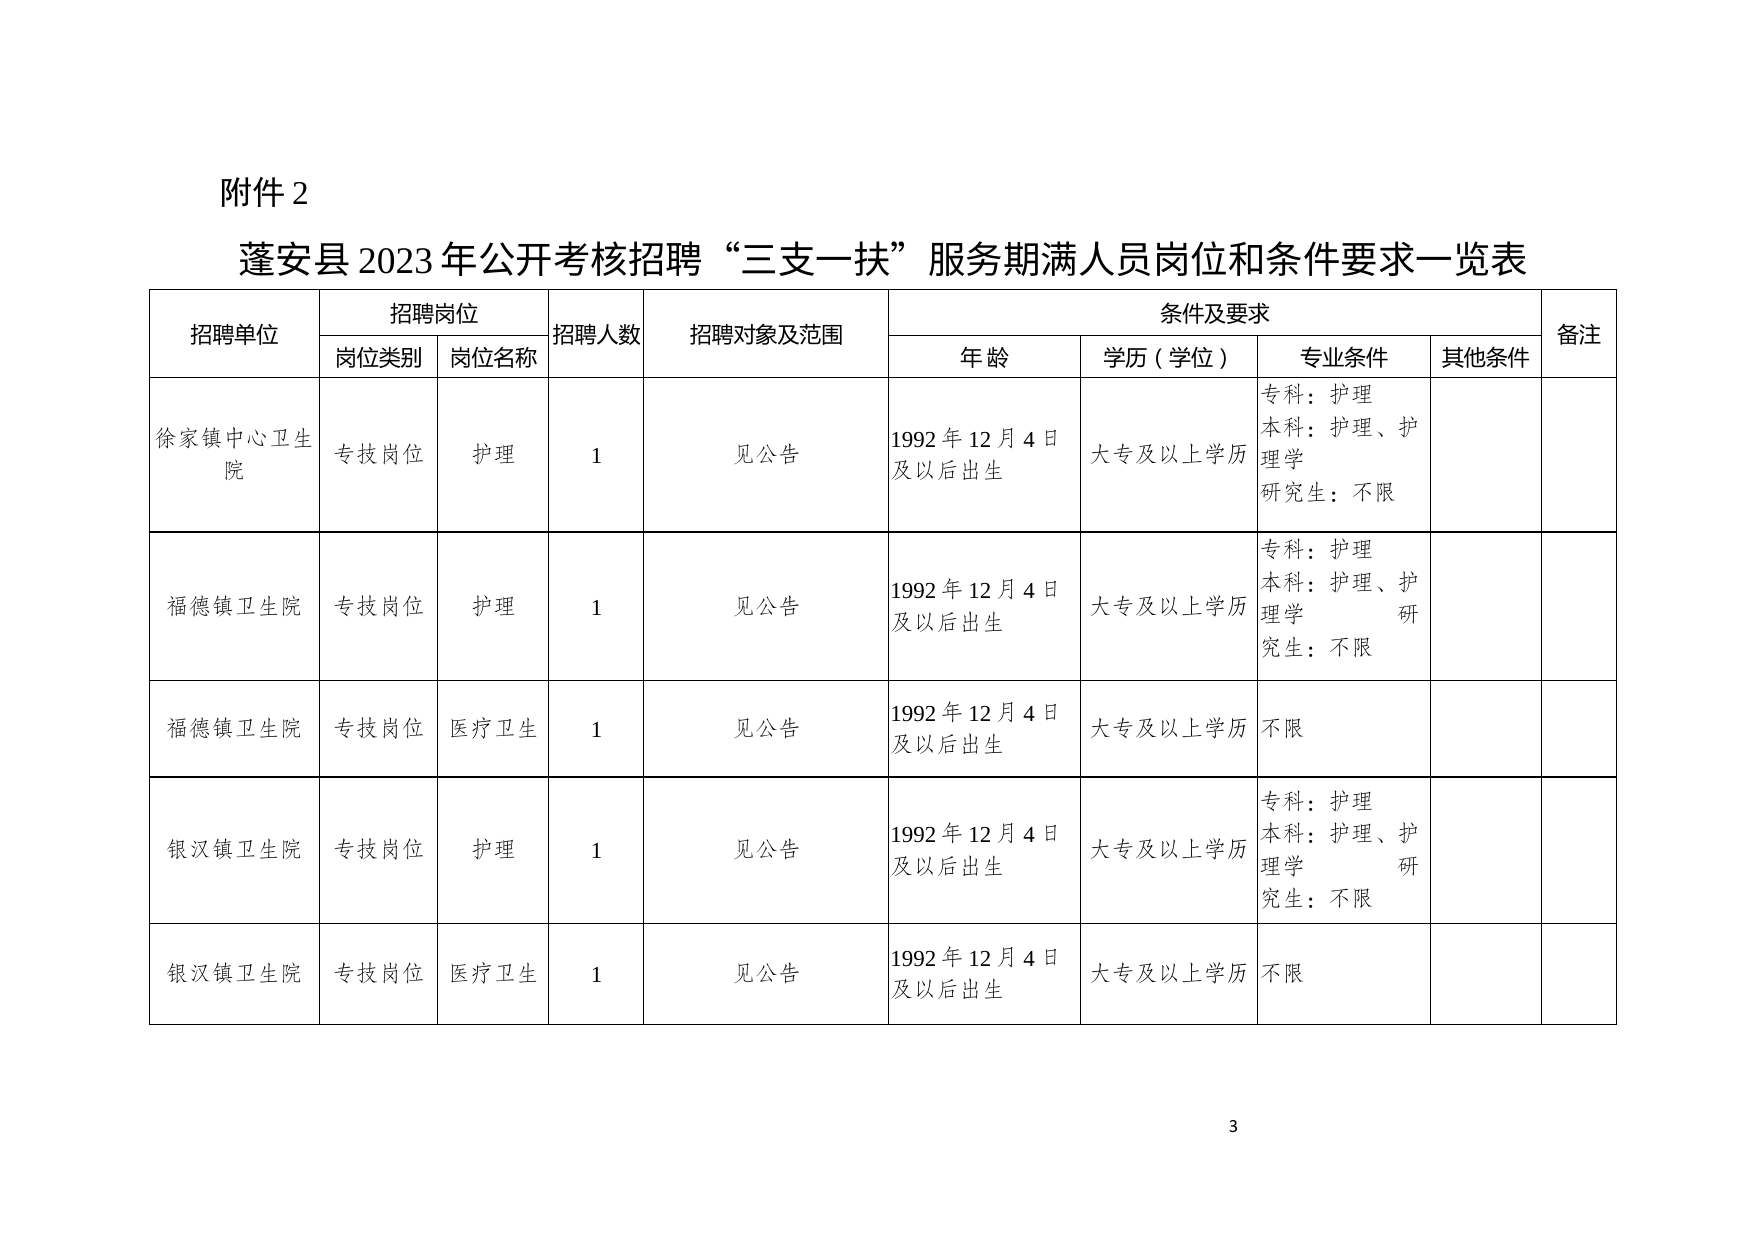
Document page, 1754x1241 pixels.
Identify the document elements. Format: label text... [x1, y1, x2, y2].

table_cell 见公告 [644, 533, 888, 679]
table_cell 大专及以上学历 [1081, 378, 1257, 531]
table_cell 不限 [1258, 681, 1430, 776]
table_cell 徐家镇中心卫生院 [150, 378, 319, 531]
table_cell 见公告 [644, 378, 888, 531]
table_cell 专科：护理 本科：护理、护理学 研究生：不限 [1258, 533, 1430, 679]
table_cell 其他条件 [1431, 336, 1541, 377]
table_cell [1431, 533, 1541, 679]
table_cell [1542, 533, 1616, 679]
table_cell 专技岗位 [320, 924, 437, 1024]
table_header 条件及要求 [889, 290, 1541, 334]
table_cell 银汉镇卫生院 [150, 778, 319, 922]
table_cell 专科：护理 本科：护理、护理学 研究生：不限 [1258, 378, 1430, 531]
table_cell 专科：护理 本科：护理、护理学 研究生：不限 [1258, 778, 1430, 922]
table_cell [1431, 681, 1541, 776]
table_cell [1431, 924, 1541, 1024]
table_cell [1542, 924, 1616, 1024]
table_cell 护理 [438, 378, 548, 531]
table_cell 护理 [438, 778, 548, 922]
table_cell 福德镇卫生院 [150, 681, 319, 776]
table_cell [1542, 778, 1616, 922]
table_cell 专技岗位 [320, 533, 437, 679]
table_cell 专技岗位 [320, 681, 437, 776]
table_cell 大专及以上学历 [1081, 778, 1257, 922]
table_cell 见公告 [644, 778, 888, 922]
table_header 招聘对象及范围 [644, 290, 888, 377]
table_cell 1992年12月4日及以后出生 [889, 378, 1080, 531]
table_cell 1 [549, 778, 643, 922]
table_cell 医疗卫生 [438, 681, 548, 776]
table_cell 医疗卫生 [438, 924, 548, 1024]
table_cell 见公告 [644, 924, 888, 1024]
table_header 招聘单位 [150, 290, 319, 377]
table_cell 年 龄 [889, 336, 1080, 377]
table_cell 1 [549, 924, 643, 1024]
table_cell 1 [549, 378, 643, 531]
table_cell [1542, 681, 1616, 776]
table_cell 福德镇卫生院 [150, 533, 319, 679]
table_header 招聘岗位 [320, 290, 548, 334]
table_cell 专技岗位 [320, 378, 437, 531]
table_cell 大专及以上学历 [1081, 681, 1257, 776]
table_cell 1 [549, 681, 643, 776]
table_cell [1431, 778, 1541, 922]
table_cell 岗位类别 [320, 336, 437, 377]
table_cell [1431, 378, 1541, 531]
table_header 备注 [1542, 290, 1616, 377]
table_cell 1 [549, 533, 643, 679]
table_cell 1992年12月4日及以后出生 [889, 533, 1080, 679]
table_cell 银汉镇卫生院 [150, 924, 319, 1024]
table_cell 专技岗位 [320, 778, 437, 922]
table_header 招聘人数 [549, 290, 643, 377]
table_cell [1542, 378, 1616, 531]
table_cell 岗位名称 [438, 336, 548, 377]
table_cell 护理 [438, 533, 548, 679]
table_cell 大专及以上学历 [1081, 924, 1257, 1024]
text 蓬安县2023年公开考核招聘“三支一扶”服务期满人员岗位和条件要求一览表 [218, 224, 1547, 289]
table_cell 不限 [1258, 924, 1430, 1024]
text 附件2 [218, 159, 1547, 224]
table_cell 专业条件 [1258, 336, 1430, 377]
table_cell 1992年12月4日及以后出生 [889, 924, 1080, 1024]
table_cell 学历（学位） [1081, 336, 1257, 377]
table_cell 1992年12月4日及以后出生 [889, 778, 1080, 922]
table_cell 见公告 [644, 681, 888, 776]
table_cell 1992年12月4日及以后出生 [889, 681, 1080, 776]
table_cell 大专及以上学历 [1081, 533, 1257, 679]
